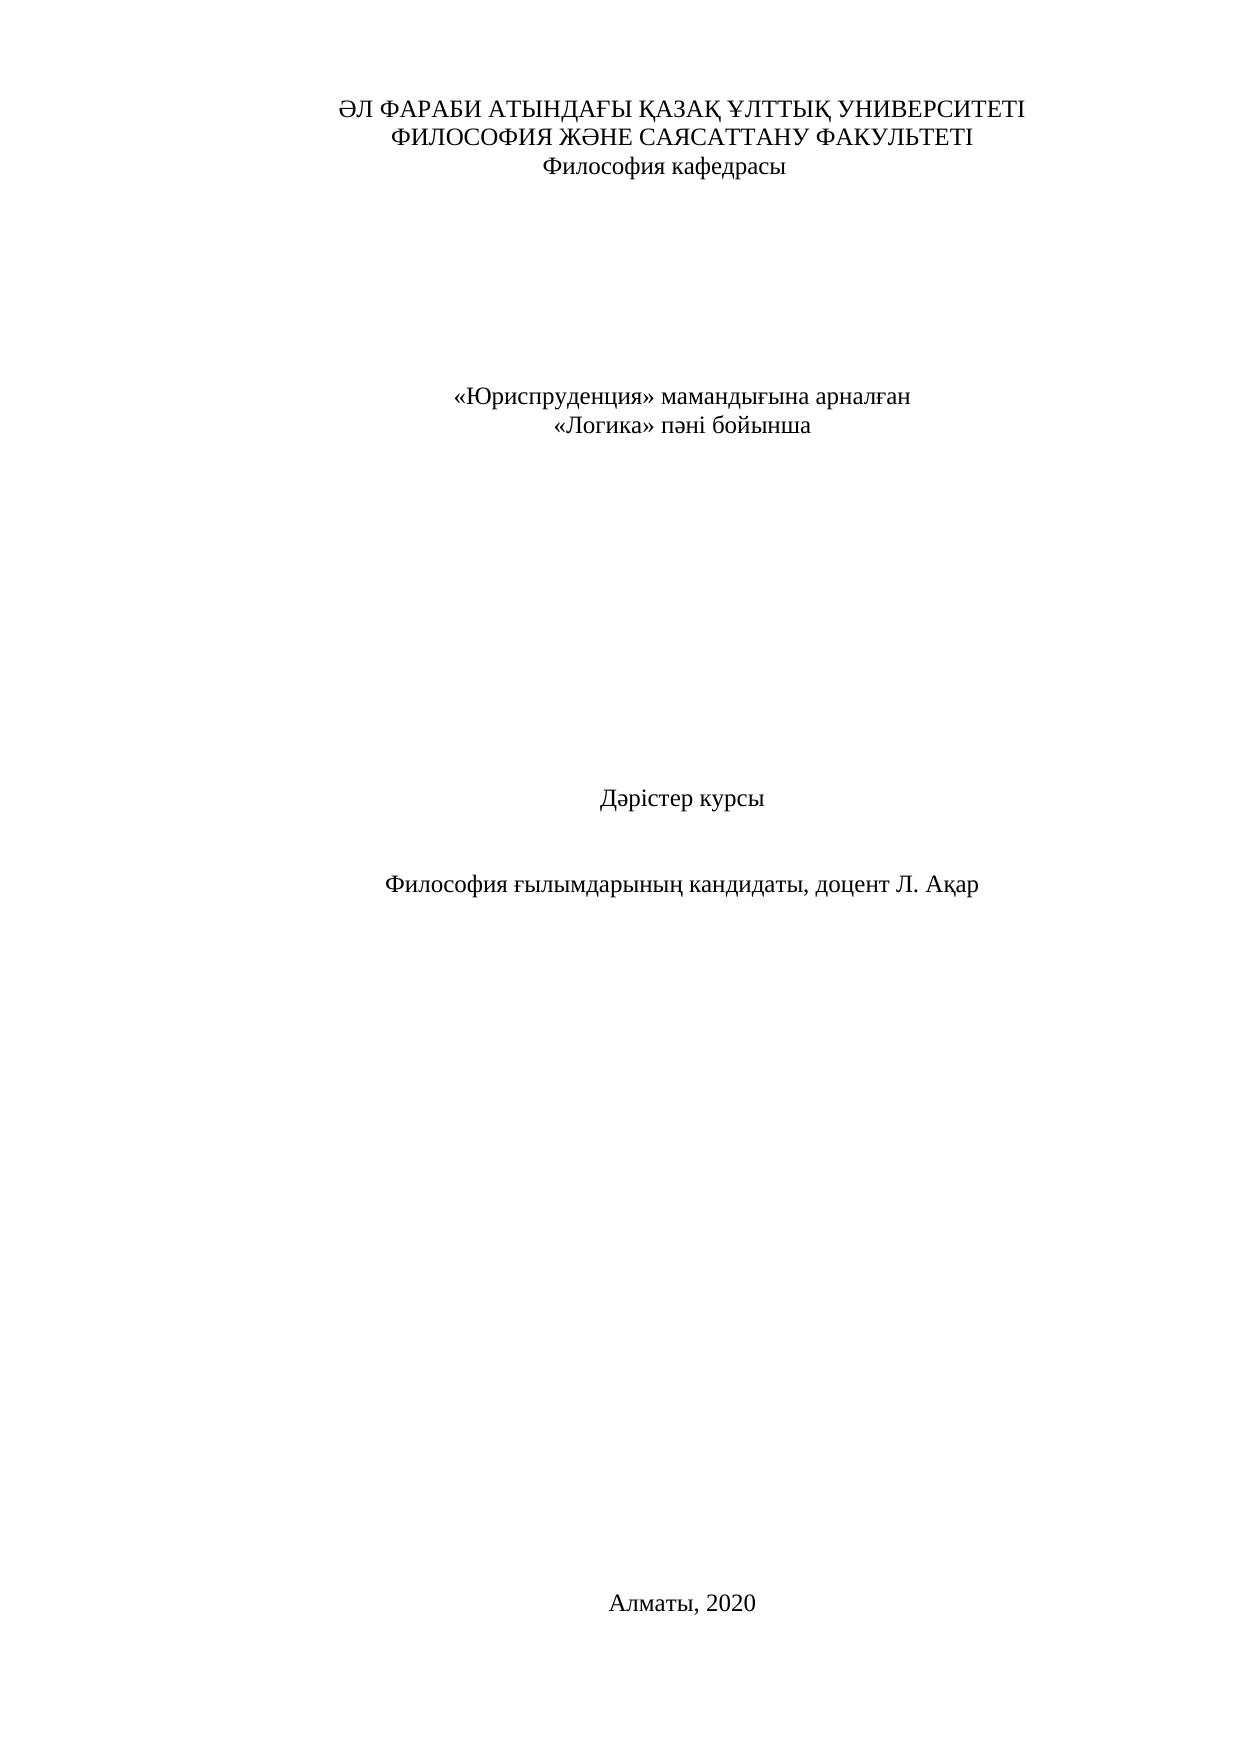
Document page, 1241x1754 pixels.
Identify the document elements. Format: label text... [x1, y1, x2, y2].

subtitle ФИЛОСОФИЯ ЖӘНЕ САЯСАТТАНУ ФАКУЛЬТЕТІ [177, 122, 1152, 151]
text Алматы, 2020 [177, 1588, 1152, 1617]
text «Юриспруденция» мамандығына арналған [177, 381, 1152, 410]
subtitle ӘЛ ФАРАБИ АТЫНДАҒЫ ҚАЗАҚ ҰЛТТЫҚ УНИВЕРСИТЕТІ [177, 94, 1152, 122]
text «Логика» пәні бойынша [177, 410, 1152, 439]
text Философия кафедрасы [177, 151, 1152, 180]
text Дәрістер курсы [177, 783, 1152, 812]
text Философия ғылымдарының кандидаты, доцент Л. Ақар [177, 869, 1152, 898]
